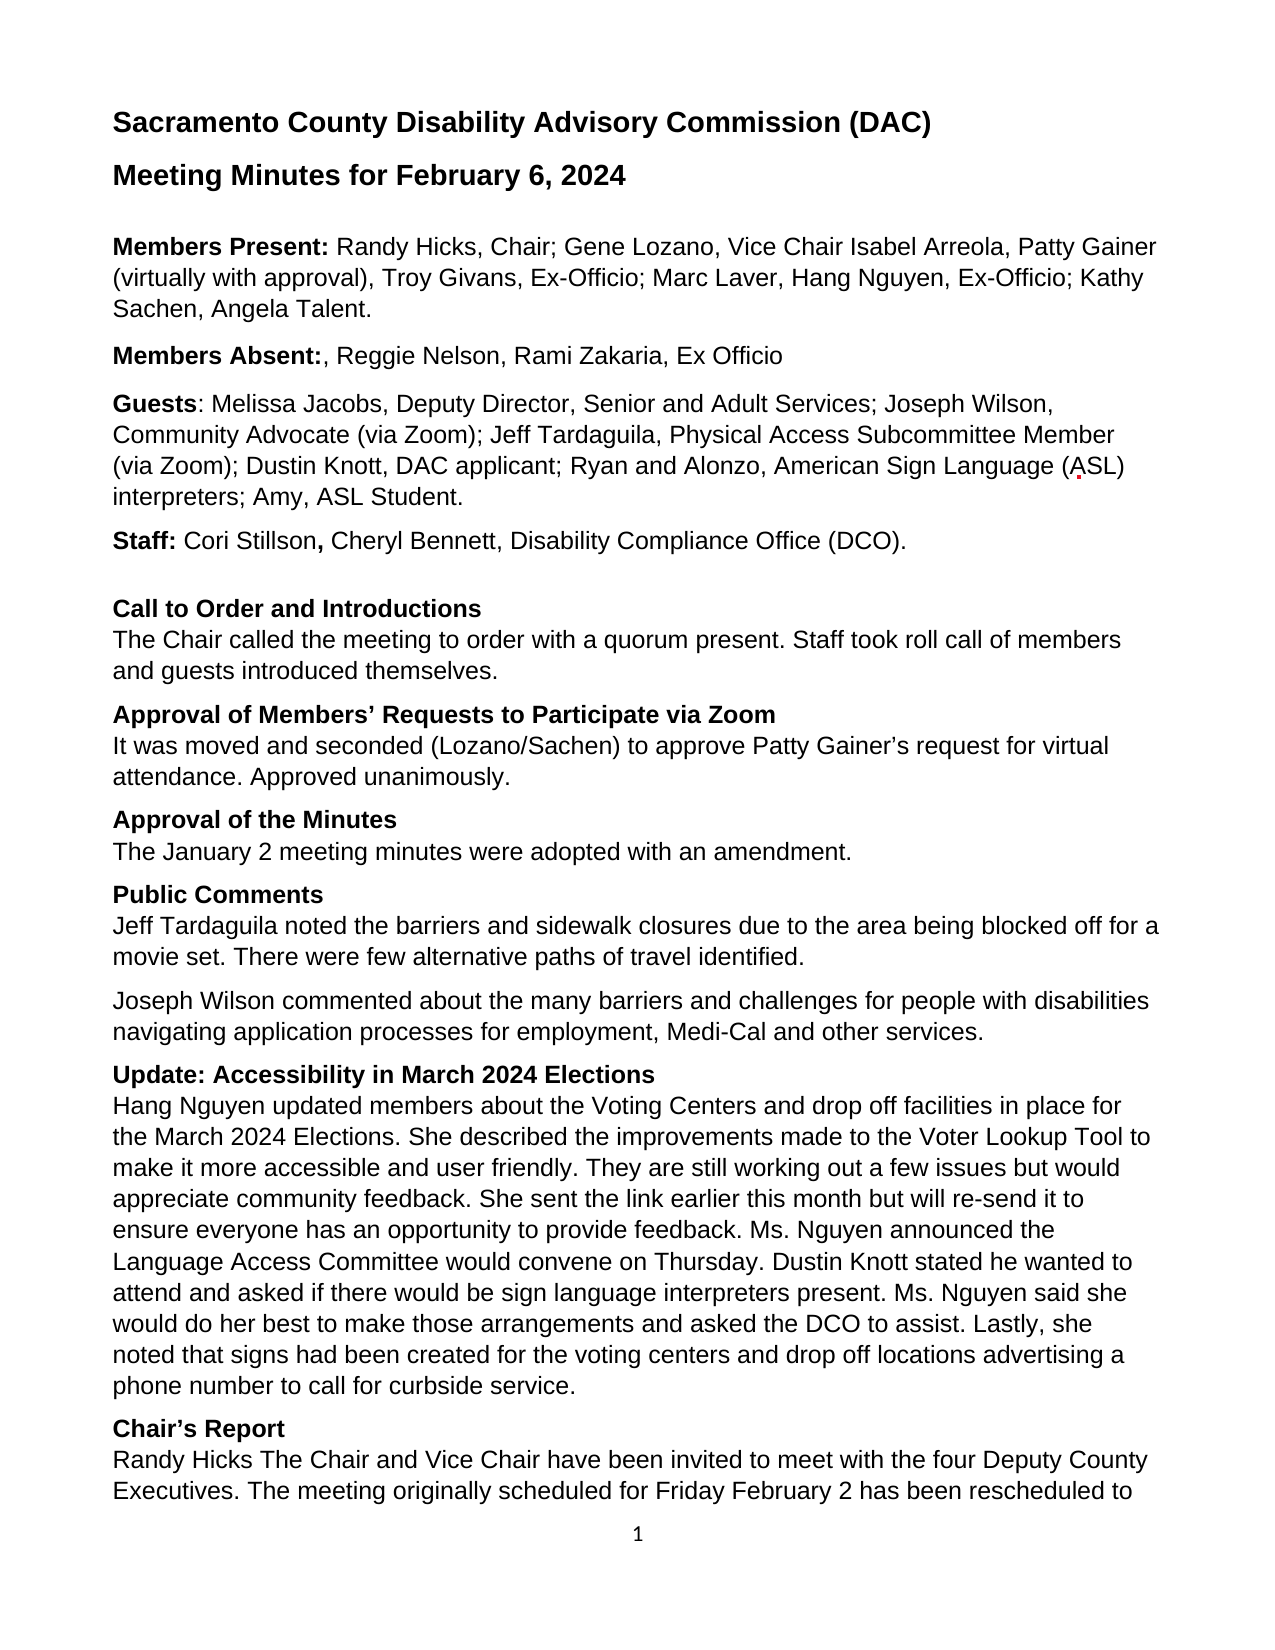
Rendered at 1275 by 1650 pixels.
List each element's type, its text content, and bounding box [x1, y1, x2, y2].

text Members Absent:, Reggie Nelson, Rami Zakaria, Ex Officio [112, 341, 1162, 370]
text Meeting Minutes for February 6, 2024 [112, 158, 1162, 191]
text Joseph Wilson commented about the many barriers and challenges for people with disabilities navigating application processes for employment, Medi-Cal and other services. [112, 986, 1162, 1045]
text The January 2 meeting minutes were adopted with an amendment. [112, 836, 1162, 865]
text Guests: Melissa Jacobs, Deputy Director, Senior and Adult Services; Joseph Wilson, Community Advocate (via Zoom); Jeff Tardaguila, Physical Access Subcommittee Member (via Zoom); Dustin Knott, DAC applicant; Ryan and Alonzo, American Sign Language (ASL) interpreters; Amy, ASL Student. [112, 389, 1162, 511]
text Approval of Members’ Requests to Participate via Zoom [112, 700, 1162, 728]
text Hang Nguyen updated members about the Voting Centers and drop off facilities in place for the March 2024 Elections. She described the improvements made to the Voter Lookup Tool to make it more accessible and user friendly. They are still working out a few issues but would appreciate community feedback. She sent the link earlier this month but will re-send it to ensure everyone has an opportunity to provide feedback. Ms. Nguyen announced the Language Access Committee would convene on Thursday. Dustin Knott stated he wanted to attend and asked if there would be sign language interpreters present. Ms. Nguyen said she would do her best to make those arrangements and asked the DCO to assist. Lastly, she noted that signs had been created for the voting centers and drop off locations advertising a phone number to call for curbside service. [112, 1091, 1162, 1399]
text Call to Order and Introductions [112, 594, 1162, 623]
text Approval of the Minutes [112, 805, 1162, 834]
text It was moved and seconded (Lozano/Sachen) to approve Patty Gainer’s request for virtual attendance. Approved unanimously. [112, 731, 1162, 791]
text Jeff Tardaguila noted the barriers and sidewalk closures due to the area being blocked off for a movie set. There were few alternative paths of travel identified. [112, 911, 1162, 971]
text Update: Accessibility in March 2024 Elections [112, 1060, 1162, 1089]
text Staff: Cori Stillson, Cheryl Bennett, Disability Compliance Office (DCO). [112, 526, 1162, 554]
text Members Present: Randy Hicks, Chair; Gene Lozano, Vice Chair Isabel Arreola, Patty Gainer (virtually with approval), Troy Givans, Ex-Officio; Marc Laver, Hang Nguyen, Ex-Officio; Kathy Sachen, Angela Talent. [112, 231, 1162, 322]
text Chair’s Report [112, 1414, 1162, 1443]
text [112, 1445, 1162, 1505]
text Sacramento County Disability Advisory Commission (DAC) [112, 105, 1162, 138]
text Public Comments [112, 880, 1162, 909]
text The Chair called the meeting to order with a quorum present. Staff took roll call of members and guests introduced themselves. [112, 625, 1162, 685]
